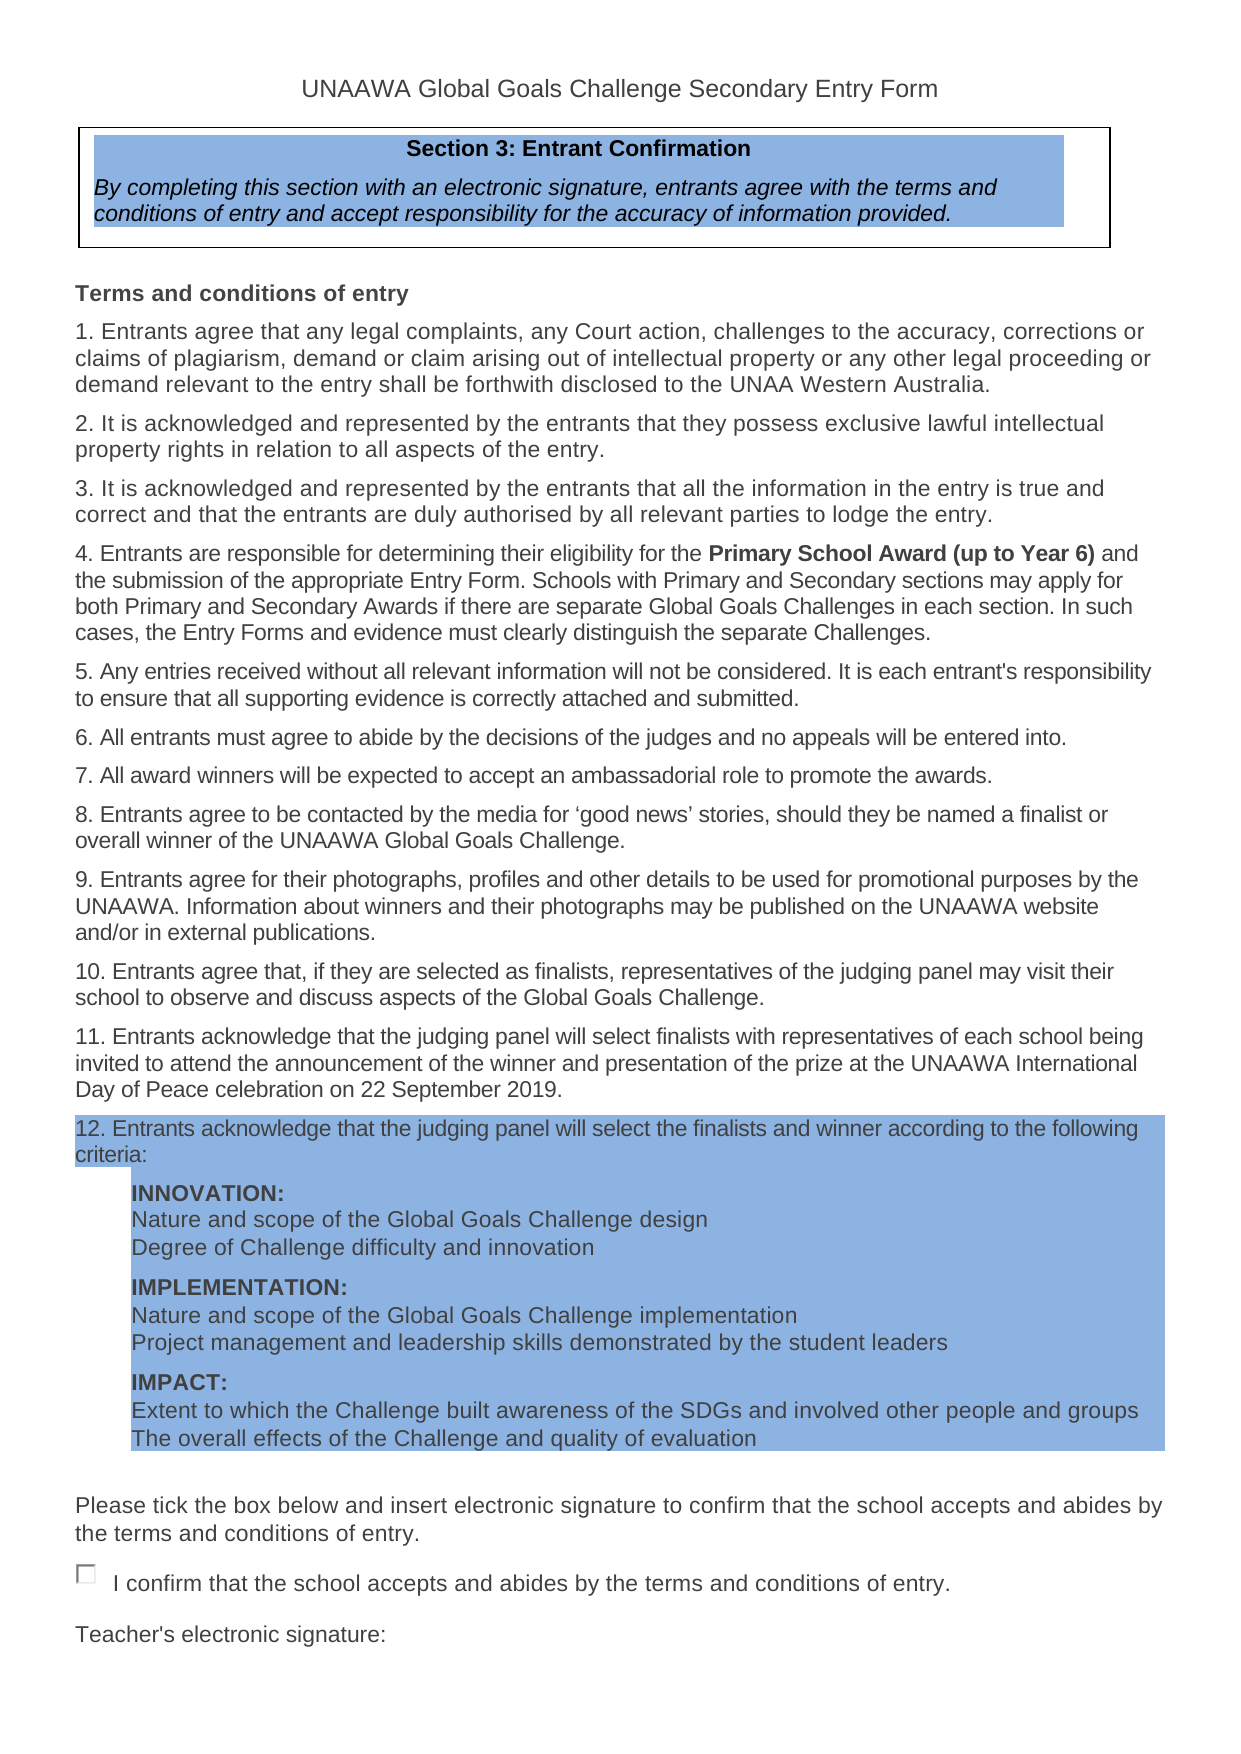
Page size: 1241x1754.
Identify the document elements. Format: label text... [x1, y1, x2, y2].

text IMPACT: [131, 1368, 1165, 1396]
text Please tick the box below and insert electronic signature to confirm that the school accepts and abides by the terms and conditions of entry. [75, 1491, 1165, 1546]
text Extent to which the Challenge built awareness of the SDGs and involved other people and groups [131, 1396, 1165, 1423]
text 2. It is acknowledged and represented by the entrants that they possess exclusive lawful intellectual property rights in relation to all aspects of the entry. [75, 410, 1165, 463]
text 12. Entrants acknowledge that the judging panel will select the finalists and winner according to the following criteria: [75, 1115, 1165, 1167]
text Nature and scope of the Global Goals Challenge design [131, 1206, 1165, 1233]
text IMPLEMENTATION: [131, 1273, 1165, 1300]
text 4. Entrants are responsible for determining their eligibility for the Primary School Award (up to Year 6) and the submission of the appropriate Entry Form. Schools with Primary and Secondary sections may apply for both Primary and Secondary Awards if there are separate Global Goals Challenges in each section. In such cases, the Entry Forms and evidence must clearly distinguish the separate Challenges. [75, 540, 1165, 646]
text Terms and conditions of entry [75, 279, 1165, 306]
text 8. Entrants agree to be contacted by the media for ‘good news’ stories, should they be named a finalist or overall winner of the UNAAWA Global Goals Challenge. [75, 801, 1165, 854]
text 11. Entrants acknowledge that the judging panel will select finalists with representatives of each school being invited to attend the announcement of the winner and presentation of the prize at the UNAAWA International Day of Peace celebration on 22 September 2019. [75, 1023, 1165, 1102]
text INNOVATION: [131, 1180, 1165, 1206]
text The overall effects of the Challenge and quality of evaluation [131, 1423, 1165, 1451]
text Project management and leadership skills demonstrated by the student leaders [131, 1328, 1165, 1356]
text Degree of Challenge difficulty and innovation [131, 1233, 1165, 1260]
text 5. Any entries received without all relevant information will not be considered. It is each entrant's responsibility to ensure that all supporting evidence is correctly attached and submitted. [75, 658, 1165, 711]
text 7. All award winners will be expected to accept an ambassadorial role to promote the awards. [75, 762, 1165, 789]
text 9. Entrants agree for their photographs, profiles and other details to be used for promotional purposes by the UNAAWA. Information about winners and their photographs may be published on the UNAAWA website and/or in external publications. [75, 866, 1165, 945]
text I confirm that the school accepts and abides by the terms and conditions of entry. [75, 1559, 1165, 1596]
text 10. Entrants agree that, if they are selected as finalists, representatives of the judging panel may visit their school to observe and discuss aspects of the Global Goals Challenge. [75, 958, 1165, 1011]
text 3. It is acknowledged and represented by the entrants that all the information in the entry is true and correct and that the entrants are duly authorised by all relevant parties to lodge the entry. [75, 475, 1165, 528]
text Nature and scope of the Global Goals Challenge implementation [131, 1300, 1165, 1328]
text 1. Entrants agree that any legal complaints, any Court action, challenges to the accuracy, corrections or claims of plagiarism, demand or claim arising out of intellectual property or any other legal proceeding or demand relevant to the entry shall be forthwith disclosed to the UNAA Western Australia. [75, 318, 1165, 397]
text Teacher's electronic signature: [75, 1621, 1134, 1647]
text 6. All entrants must agree to abide by the decisions of the judges and no appeals will be entered into. [75, 723, 1165, 750]
